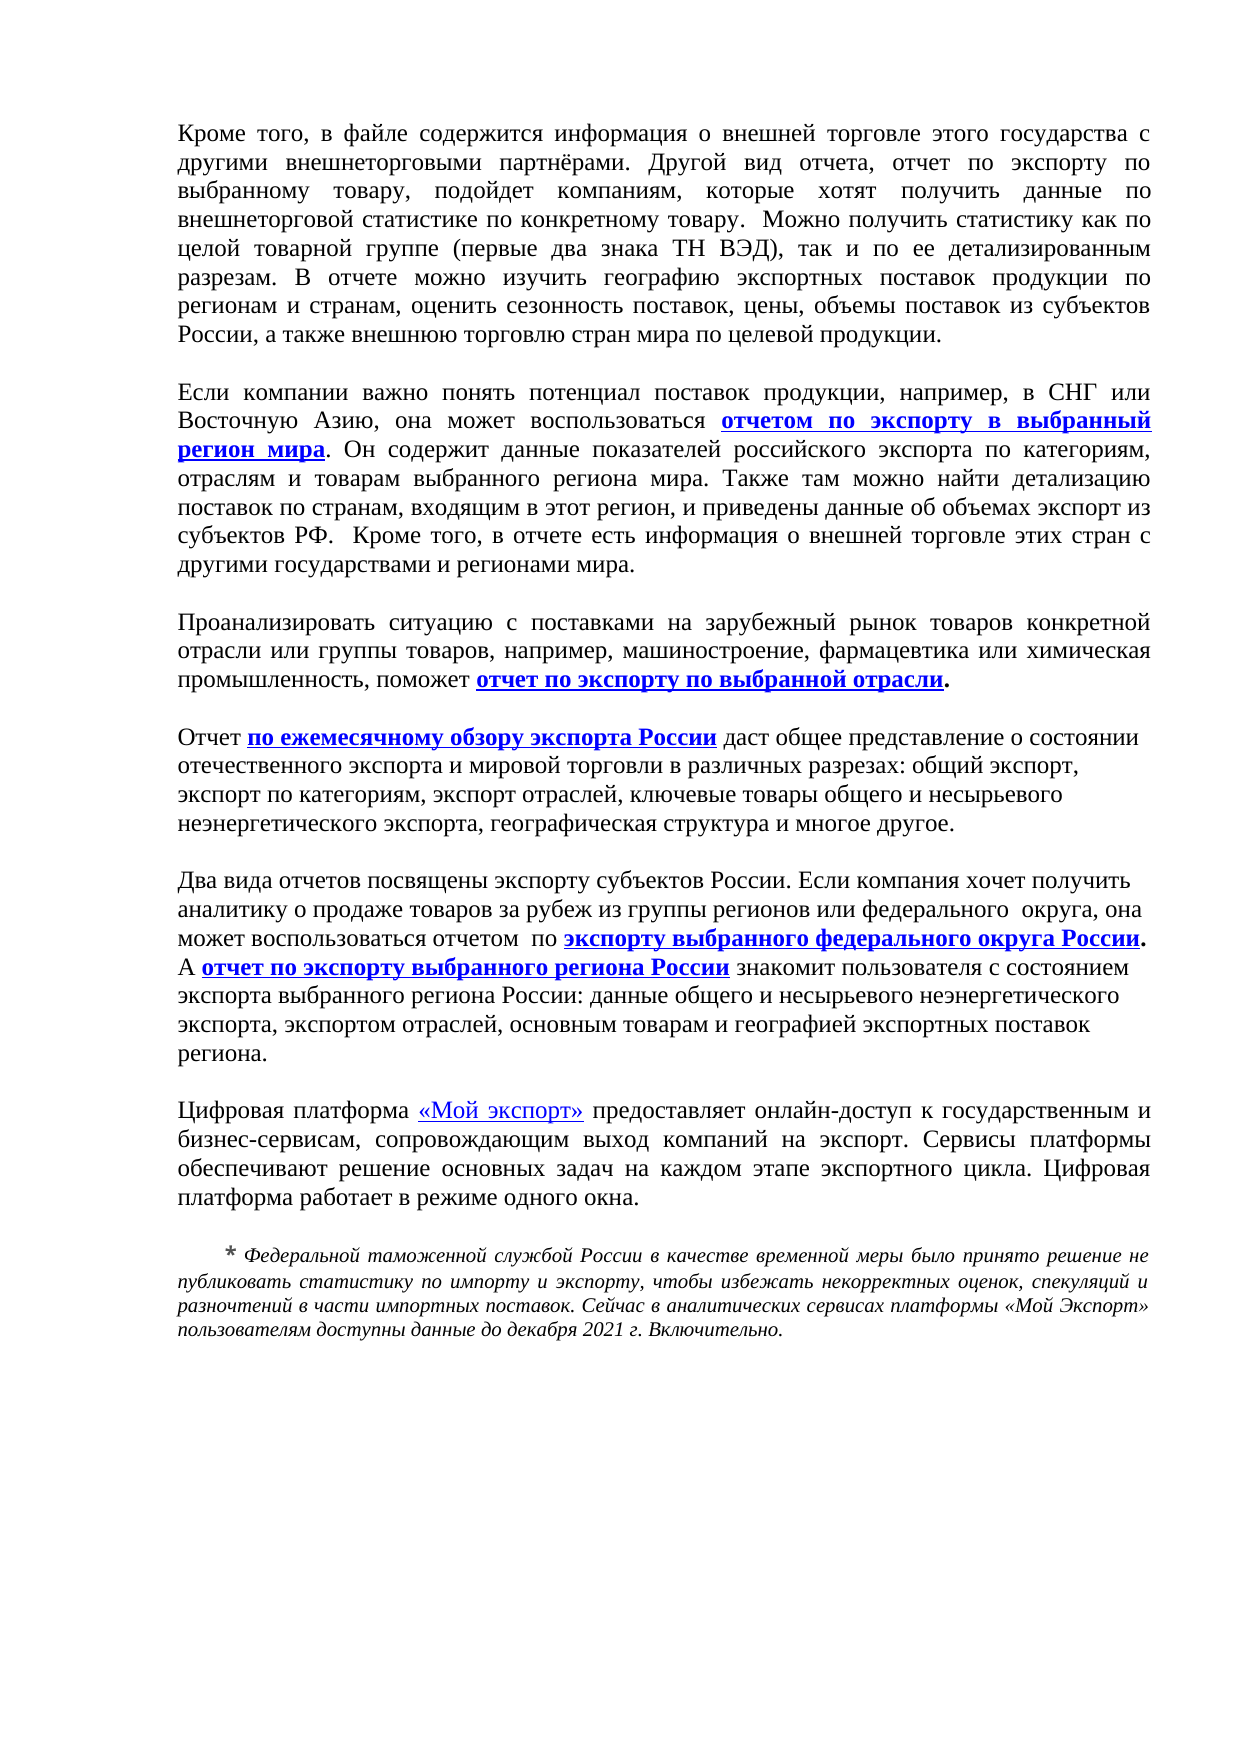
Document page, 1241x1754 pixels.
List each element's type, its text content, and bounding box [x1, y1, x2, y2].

text * Федеральной таможенной службой России в качестве временной меры было принято решение не публиковать статистику по импорту и экспорту, чтобы избежать некорректных оценок, спекуляций и разночтений в части импортных поставок. Сейчас в аналитических сервисах платформы «Мой Экспорт» пользователям доступны данные до декабря 2021 г. Включительно. [177, 1239, 1152, 1341]
text Если компании важно понять потенциал поставок продукции, например, в СНГ или Восточную Азию, она может воспользоваться отчетом по экспорту в выбранный регион мира. Он содержит данные показателей российского экспорта по категориям, отраслям и товарам выбранного региона мира. Также там можно найти детализацию поставок по странам, входящим в этот регион, и приведены данные об объемах экспорт из субъектов РФ. Кроме того, в отчете есть информация о внешней торговле этих стран с другими государствами и регионами мира. [177, 377, 1152, 578]
text Два вида отчетов посвящены экспорту субъектов России. Если компания хочет получить аналитику о продаже товаров за рубеж из группы регионов или федерального округа, она может воспользоваться отчетом по экспорту выбранного федерального округа России. А отчет по экспорту выбранного региона России знакомит пользователя с состоянием экспорта выбранного региона России: данные общего и несырьевого неэнергетического экспорта, экспортом отраслей, основным товарам и географией экспортных поставок региона. [177, 866, 1152, 1067]
text Цифровая платформа «Мой экспорт» предоставляет онлайн-доступ к государственным и бизнес-сервисам, сопровождающим выход компаний на экспорт. Сервисы платформы обеспечивают решение основных задач на каждом этапе экспортного цикла. Цифровая платформа работает в режиме одного окна. [177, 1096, 1152, 1211]
text Проанализировать ситуацию с поставками на зарубежный рынок товаров конкретной отрасли или группы товаров, например, машиностроение, фармацевтика или химическая промышленность, поможет отчет по экспорту по выбранной отрасли. [177, 607, 1152, 693]
text Отчет по ежемесячному обзору экспорта России даст общее представление о состоянии отечественного экспорта и мировой торговли в различных разрезах: общий экспорт, экспорт по категориям, экспорт отраслей, ключевые товары общего и несырьевого неэнергетического экспорта, географическая структура и многое другое. [177, 722, 1152, 837]
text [177, 118, 1152, 348]
